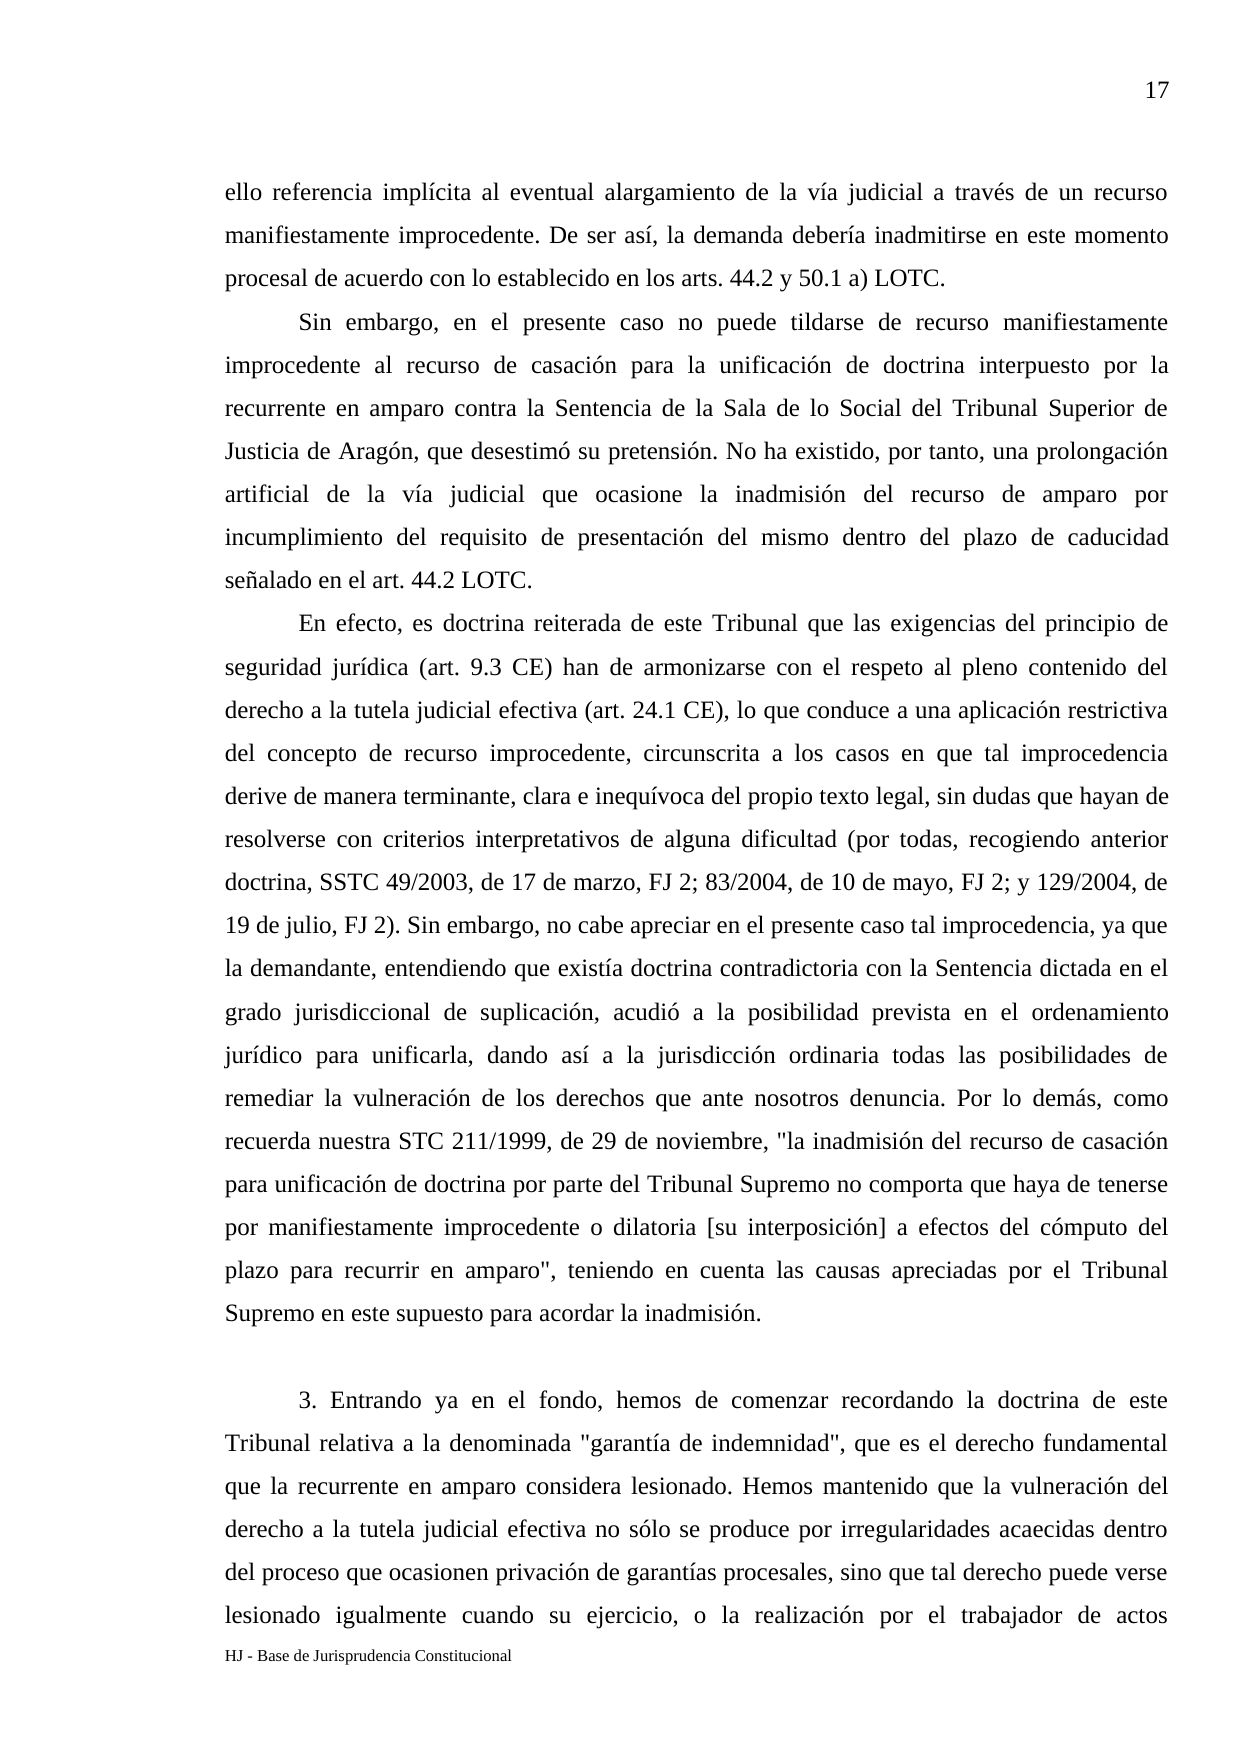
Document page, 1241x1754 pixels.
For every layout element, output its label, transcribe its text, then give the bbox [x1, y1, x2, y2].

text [224, 1385, 1169, 1629]
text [224, 177, 1169, 292]
text Sin embargo, en el presente caso no puede tildarse de recurso manifiestamente improcedente al recurso de casación para la unificación de doctrina interpuesto por la recurrente en amparo contra la Sentencia de la Sala de lo Social del Tribunal Superior de Justicia de Aragón, que desestimó su pretensión. No ha existido, por tanto, una prolongación artificial de la vía judicial que ocasione la inadmisión del recurso de amparo por incumplimiento del requisito de presentación del mismo dentro del plazo de caducidad señalado en el art. 44.2 LOTC. [224, 307, 1169, 594]
text En efecto, es doctrina reiterada de este Tribunal que las exigencias del principio de seguridad jurídica (art. 9.3 CE) han de armonizarse con el respeto al pleno contenido del derecho a la tutela judicial efectiva (art. 24.1 CE), lo que conduce a una aplicación restrictiva del concepto de recurso improcedente, circunscrita a los casos en que tal improcedencia derive de manera terminante, clara e inequívoca del propio texto legal, sin dudas que hayan de resolverse con criterios interpretativos de alguna dificultad (por todas, recogiendo anterior doctrina, SSTC 49/2003, de 17 de marzo, FJ 2; 83/2004, de 10 de mayo, FJ 2; y 129/2004, de 19 de julio, FJ 2). Sin embargo, no cabe apreciar en el presente caso tal improcedencia, ya que la demandante, entendiendo que existía doctrina contradictoria con la Sentencia dictada en el grado jurisdiccional de suplicación, acudió a la posibilidad prevista en el ordenamiento jurídico para unificarla, dando así a la jurisdicción ordinaria todas las posibilidades de remediar la vulneración de los derechos que ante nosotros denuncia. Por lo demás, como recuerda nuestra STC 211/1999, de 29 de noviembre, "la inadmisión del recurso de casación para unificación de doctrina por parte del Tribunal Supremo no comporta que haya de tenerse por manifiestamente improcedente o dilatoria [su interposición] a efectos del cómputo del plazo para recurrir en amparo", teniendo en cuenta las causas apreciadas por el Tribunal Supremo en este supuesto para acordar la inadmisión. [224, 608, 1169, 1327]
